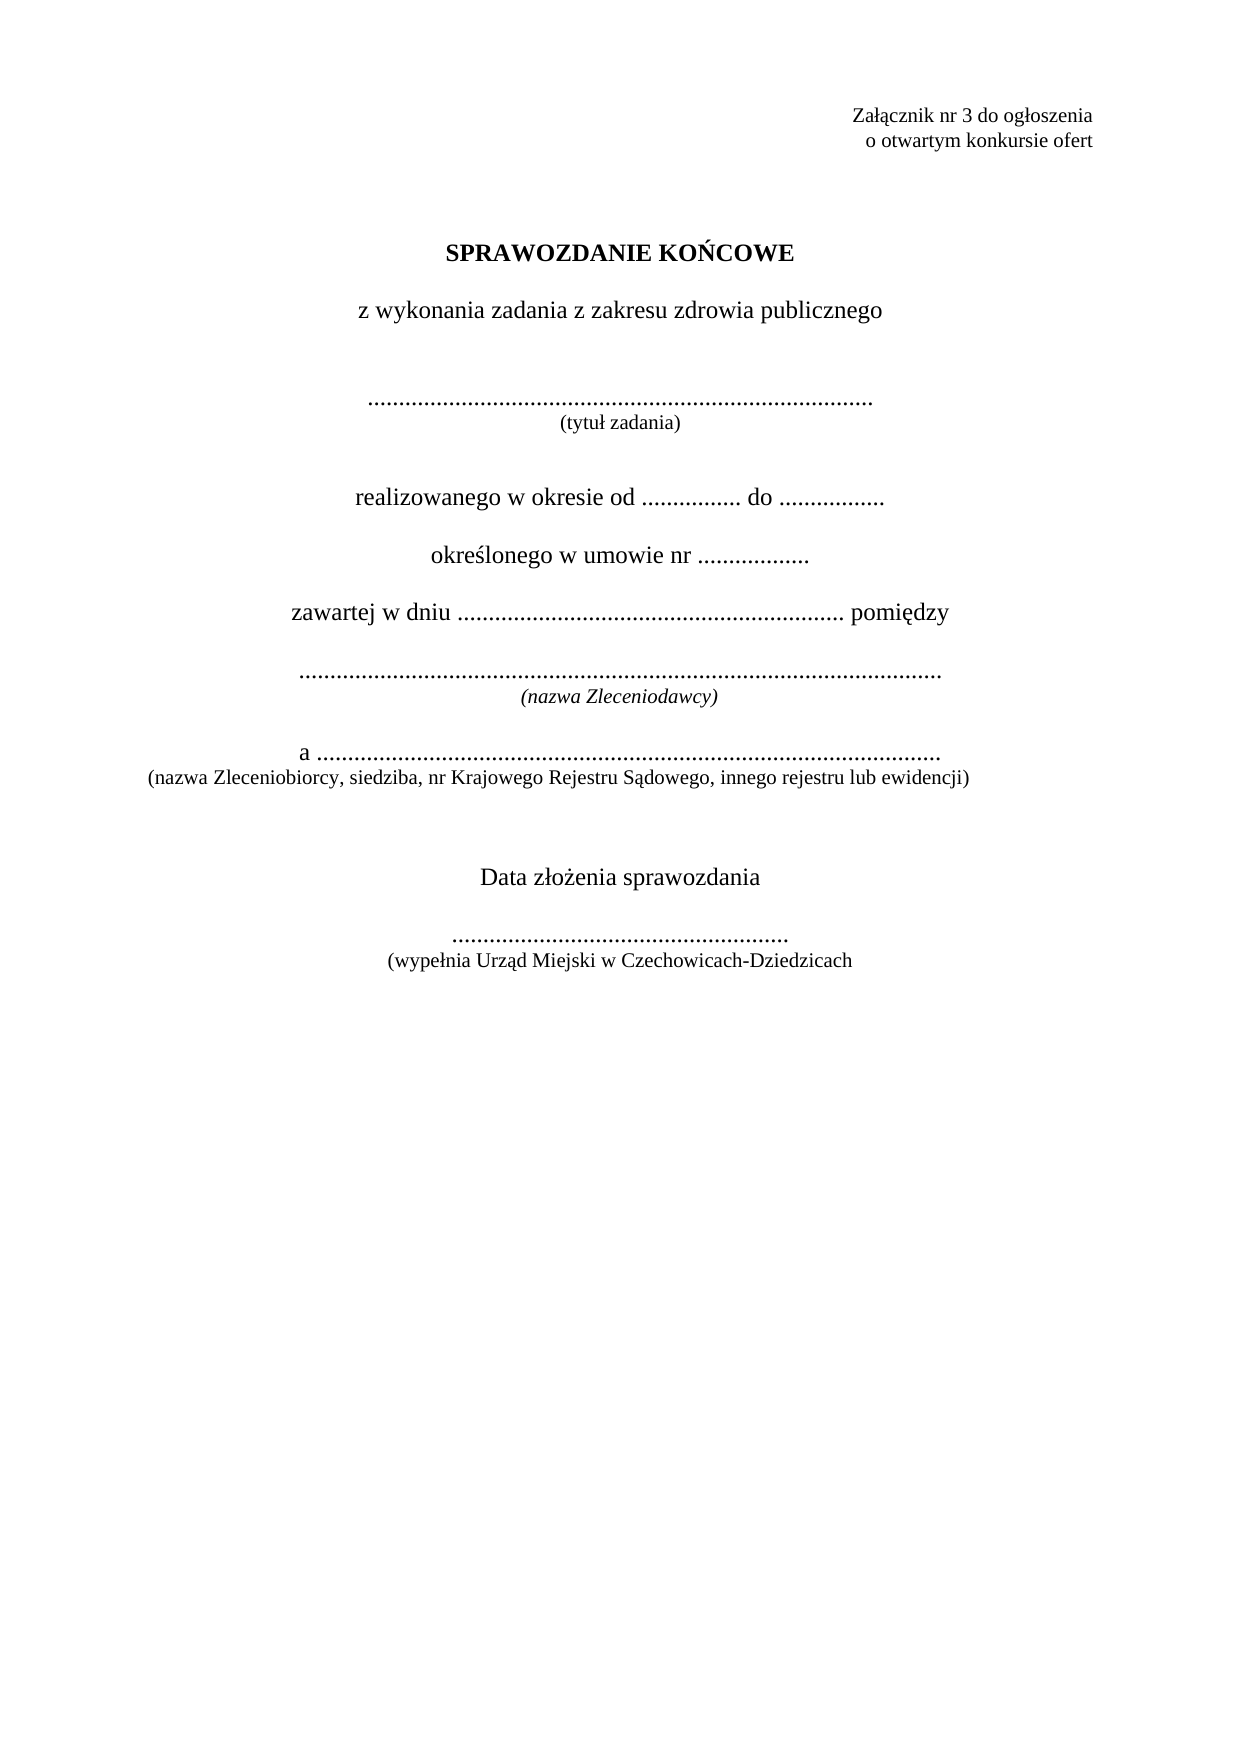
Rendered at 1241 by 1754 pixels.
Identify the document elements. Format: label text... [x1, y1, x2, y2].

text (nazwa Zleceniodawcy) [148, 684, 1093, 708]
text ................................................................................. [148, 382, 1093, 410]
text Załącznik nr 3 do ogłoszenia [148, 103, 1093, 127]
text realizowanego w okresie od ................ do ................. [148, 482, 1093, 511]
text (nazwa Zleceniobiorcy, siedziba, nr Krajowego Rejestru Sądowego, innego rejestru lub ewidencji) [148, 765, 1093, 789]
text ....................................................................................................... [148, 655, 1093, 684]
text określonego w umowie nr .................. [148, 540, 1093, 569]
text SPRAWOZDANIE KOŃCOWE [148, 238, 1093, 267]
text (tytuł zadania) [148, 410, 1093, 434]
text z wykonania zadania z zakresu zdrowia publicznego [148, 295, 1093, 324]
text a .................................................................................................... [148, 737, 1093, 765]
text Data złożenia sprawozdania [148, 862, 1093, 890]
text ...................................................... [148, 919, 1093, 948]
text o otwartym konkursie ofert [148, 127, 1093, 152]
text (wypełnia Urząd Miejski w Czechowicach-Dziedzicach [148, 948, 1093, 972]
text zawartej w dniu .............................................................. pomiędzy [148, 597, 1093, 626]
